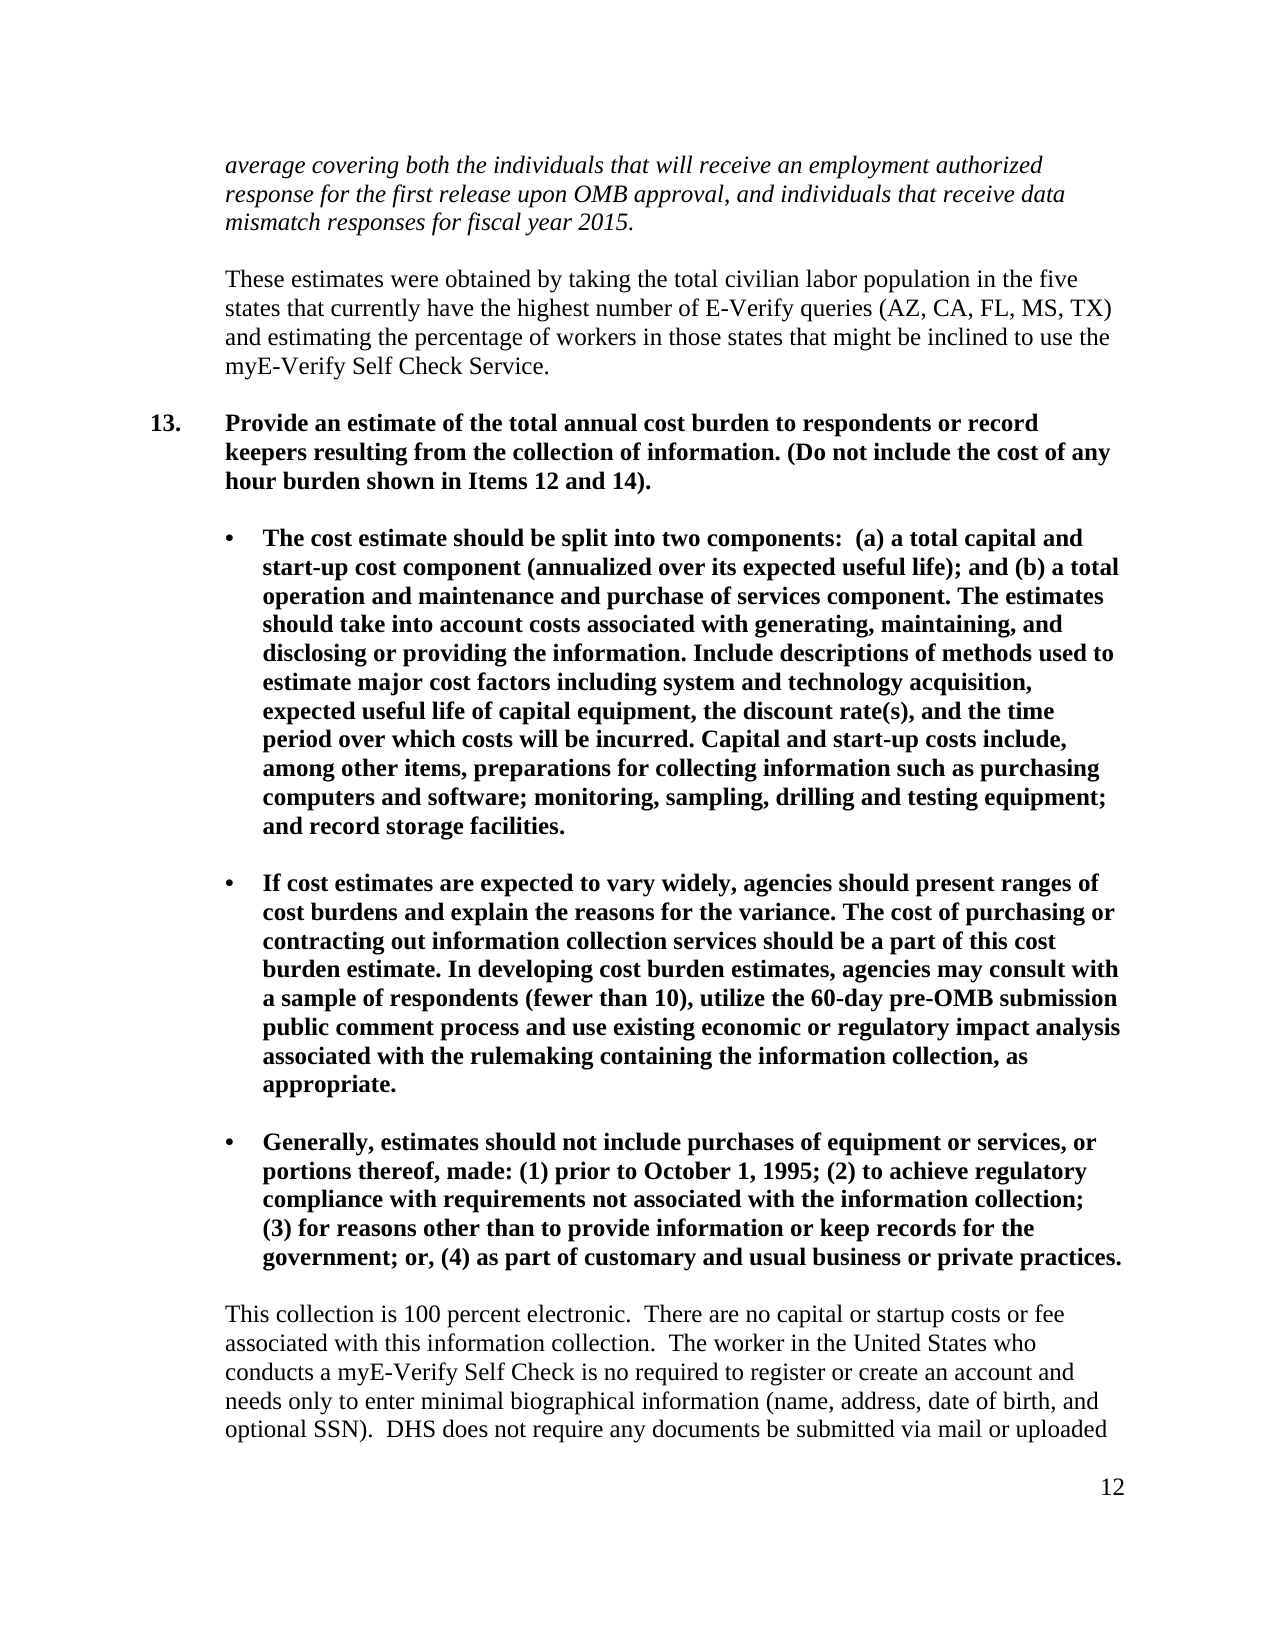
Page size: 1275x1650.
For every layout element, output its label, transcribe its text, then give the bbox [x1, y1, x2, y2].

text 13. Provide an estimate of the total annual cost burden to respondents or record keepers resulting from the collection of information. (Do not include the cost of any hour burden shown in Items 12 and 14). [150, 408, 1125, 494]
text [225, 150, 1125, 236]
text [225, 1299, 1125, 1443]
text states that currently have the highest number of E-Verify queries (AZ, CA, FL, MS, TX) and estimating the percentage of workers in those states that might be inclined to use the myE-Verify Self Check Service. [225, 293, 1125, 379]
text • Generally, estimates should not include purchases of equipment or services, or portions thereof, made: (1) prior to October 1, 1995; (2) to achieve regulatory compliance with requirements not associated with the information collection; (3) for reasons other than to provide information or keep records for the government; or, (4) as part of customary and usual business or private practices. [225, 1127, 1125, 1271]
text • The cost estimate should be split into two components: (a) a total capital and start-up cost component (annualized over its expected useful life); and (b) a total operation and maintenance and purchase of services component. The estimates should take into account costs associated with generating, maintaining, and disclosing or providing the information. Include descriptions of methods used to estimate major cost factors including system and technology acquisition, expected useful life of capital equipment, the discount rate(s), and the time period over which costs will be incurred. Capital and start-up costs include, among other items, preparations for collecting information such as purchasing computers and software; monitoring, sampling, drilling and testing equipment; and record storage facilities. [225, 523, 1125, 839]
text • If cost estimates are expected to vary widely, agencies should present ranges of cost burdens and explain the reasons for the variance. The cost of purchasing or contracting out information collection services should be a part of this cost burden estimate. In developing cost burden estimates, agencies may consult with a sample of respondents (fewer than 10), utilize the 60-day pre-OMB submission public comment process and use existing economic or regulatory impact analysis associated with the rulemaking containing the information collection, as appropriate. [225, 868, 1125, 1098]
text These estimates were obtained by taking the total civilian labor population in the five [225, 264, 1125, 293]
